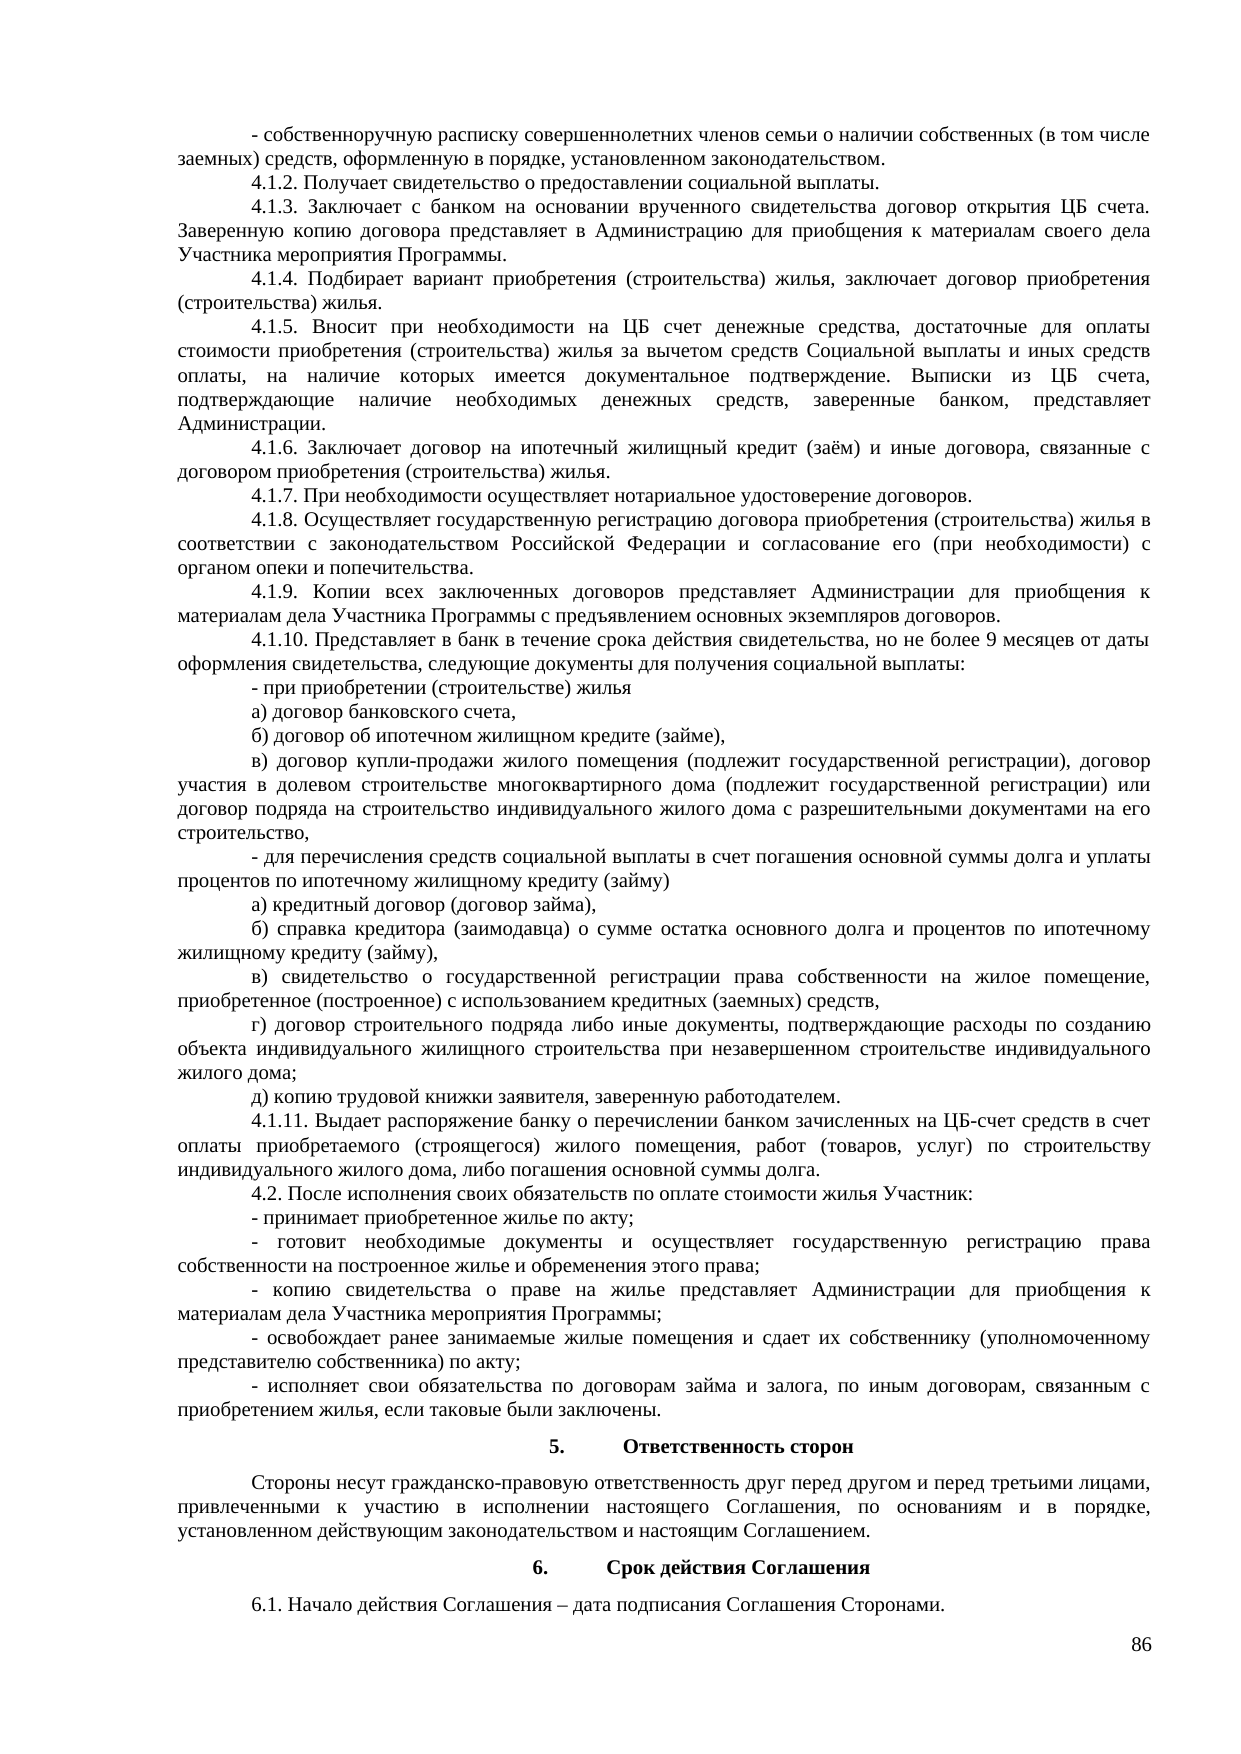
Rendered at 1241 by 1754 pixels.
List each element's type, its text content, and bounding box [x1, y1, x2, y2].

text - для перечисления средств социальной выплаты в счет погашения основной суммы долга и уплаты процентов по ипотечному жилищному кредиту (займу) [177, 844, 1152, 892]
list Срок действия Соглашения [177, 1555, 1152, 1579]
text 4.1.6. Заключает договор на ипотечный жилищный кредит (заём) и иные договора, связанные с договором приобретения (строительства) жилья. [177, 435, 1152, 483]
text 4.1.9. Копии всех заключенных договоров представляет Администрации для приобщения к материалам дела Участника Программы с предъявлением основных экземпляров договоров. [177, 579, 1152, 627]
text 4.1.4. Подбирает вариант приобретения (строительства) жилья, заключает договор приобретения (строительства) жилья. [177, 266, 1152, 314]
text - готовит необходимые документы и осуществляет государственную регистрацию права собственности на построенное жилье и обременения этого права; [177, 1229, 1152, 1277]
list Ответственность сторон [177, 1434, 1152, 1458]
text а) кредитный договор (договор займа), [177, 892, 1152, 916]
text 6.1. Начало действия Соглашения – дата подписания Соглашения Сторонами. [177, 1592, 1152, 1616]
text б) справка кредитора (заимодавца) о сумме остатка основного долга и процентов по ипотечному жилищному кредиту (займу), [177, 916, 1152, 964]
text - принимает приобретенное жилье по акту; [177, 1205, 1152, 1229]
text г) договор строительного подряда либо иные документы, подтверждающие расходы по созданию объекта индивидуального жилищного строительства при незавершенном строительстве индивидуального жилого дома; [177, 1012, 1152, 1084]
text 4.1.8. Осуществляет государственную регистрацию договора приобретения (строительства) жилья в соответствии с законодательством Российской Федерации и согласование его (при необходимости) с органом опеки и попечительства. [177, 507, 1152, 579]
text 4.1.2. Получает свидетельство о предоставлении социальной выплаты. [177, 170, 1152, 194]
text в) договор купли-продажи жилого помещения (подлежит государственной регистрации), договор участия в долевом строительстве многоквартирного дома (подлежит государственной регистрации) или договор подряда на строительство индивидуального жилого дома с разрешительными документами на его строительство, [177, 747, 1152, 844]
text 4.1.3. Заключает с банком на основании врученного свидетельства договор открытия ЦБ счета. Заверенную копию договора представляет в Администрацию для приобщения к материалам своего дела Участника мероприятия Программы. [177, 194, 1152, 266]
text Стороны несут гражданско-правовую ответственность друг перед другом и перед третьими лицами, привлеченными к участию в исполнении настоящего Соглашения, по основаниям и в порядке, установленном действующим законодательством и настоящим Соглашением. [177, 1470, 1152, 1542]
text д) копию трудовой книжки заявителя, заверенную работодателем. [177, 1084, 1152, 1108]
text 4.1.5. Вносит при необходимости на ЦБ счет денежные средства, достаточные для оплаты стоимости приобретения (строительства) жилья за вычетом средств Социальной выплаты и иных средств оплаты, на наличие которых имеется документальное подтверждение. Выписки из ЦБ счета, подтверждающие наличие необходимых денежных средств, заверенные банком, представляет Администрации. [177, 314, 1152, 435]
text в) свидетельство о государственной регистрации права собственности на жилое помещение, приобретенное (построенное) с использованием кредитных (заемных) средств, [177, 964, 1152, 1012]
text - собственноручную расписку совершеннолетних членов семьи о наличии собственных (в том числе заемных) средств, оформленную в порядке, установленном законодательством. [177, 122, 1152, 170]
text - исполняет свои обязательства по договорам займа и залога, по иным договорам, связанным с приобретением жилья, если таковые были заключены. [177, 1373, 1152, 1421]
text а) договор банковского счета, [177, 699, 1152, 723]
text - при приобретении (строительстве) жилья [177, 675, 1152, 699]
text - копию свидетельства о праве на жилье представляет Администрации для приобщения к материалам дела Участника мероприятия Программы; [177, 1277, 1152, 1325]
text 4.1.10. Представляет в банк в течение срока действия свидетельства, но не более 9 месяцев от даты оформления свидетельства, следующие документы для получения социальной выплаты: [177, 627, 1152, 675]
text 4.2. После исполнения своих обязательств по оплате стоимости жилья Участник: [177, 1181, 1152, 1205]
text - освобождает ранее занимаемые жилые помещения и сдает их собственнику (уполномоченному представителю собственника) по акту; [177, 1325, 1152, 1373]
text 4.1.7. При необходимости осуществляет нотариальное удостоверение договоров. [177, 483, 1152, 507]
text 4.1.11. Выдает распоряжение банку о перечислении банком зачисленных на ЦБ-счет средств в счет оплаты приобретаемого (строящегося) жилого помещения, работ (товаров, услуг) по строительству индивидуального жилого дома, либо погашения основной суммы долга. [177, 1108, 1152, 1181]
text б) договор об ипотечном жилищном кредите (займе), [177, 723, 1152, 747]
